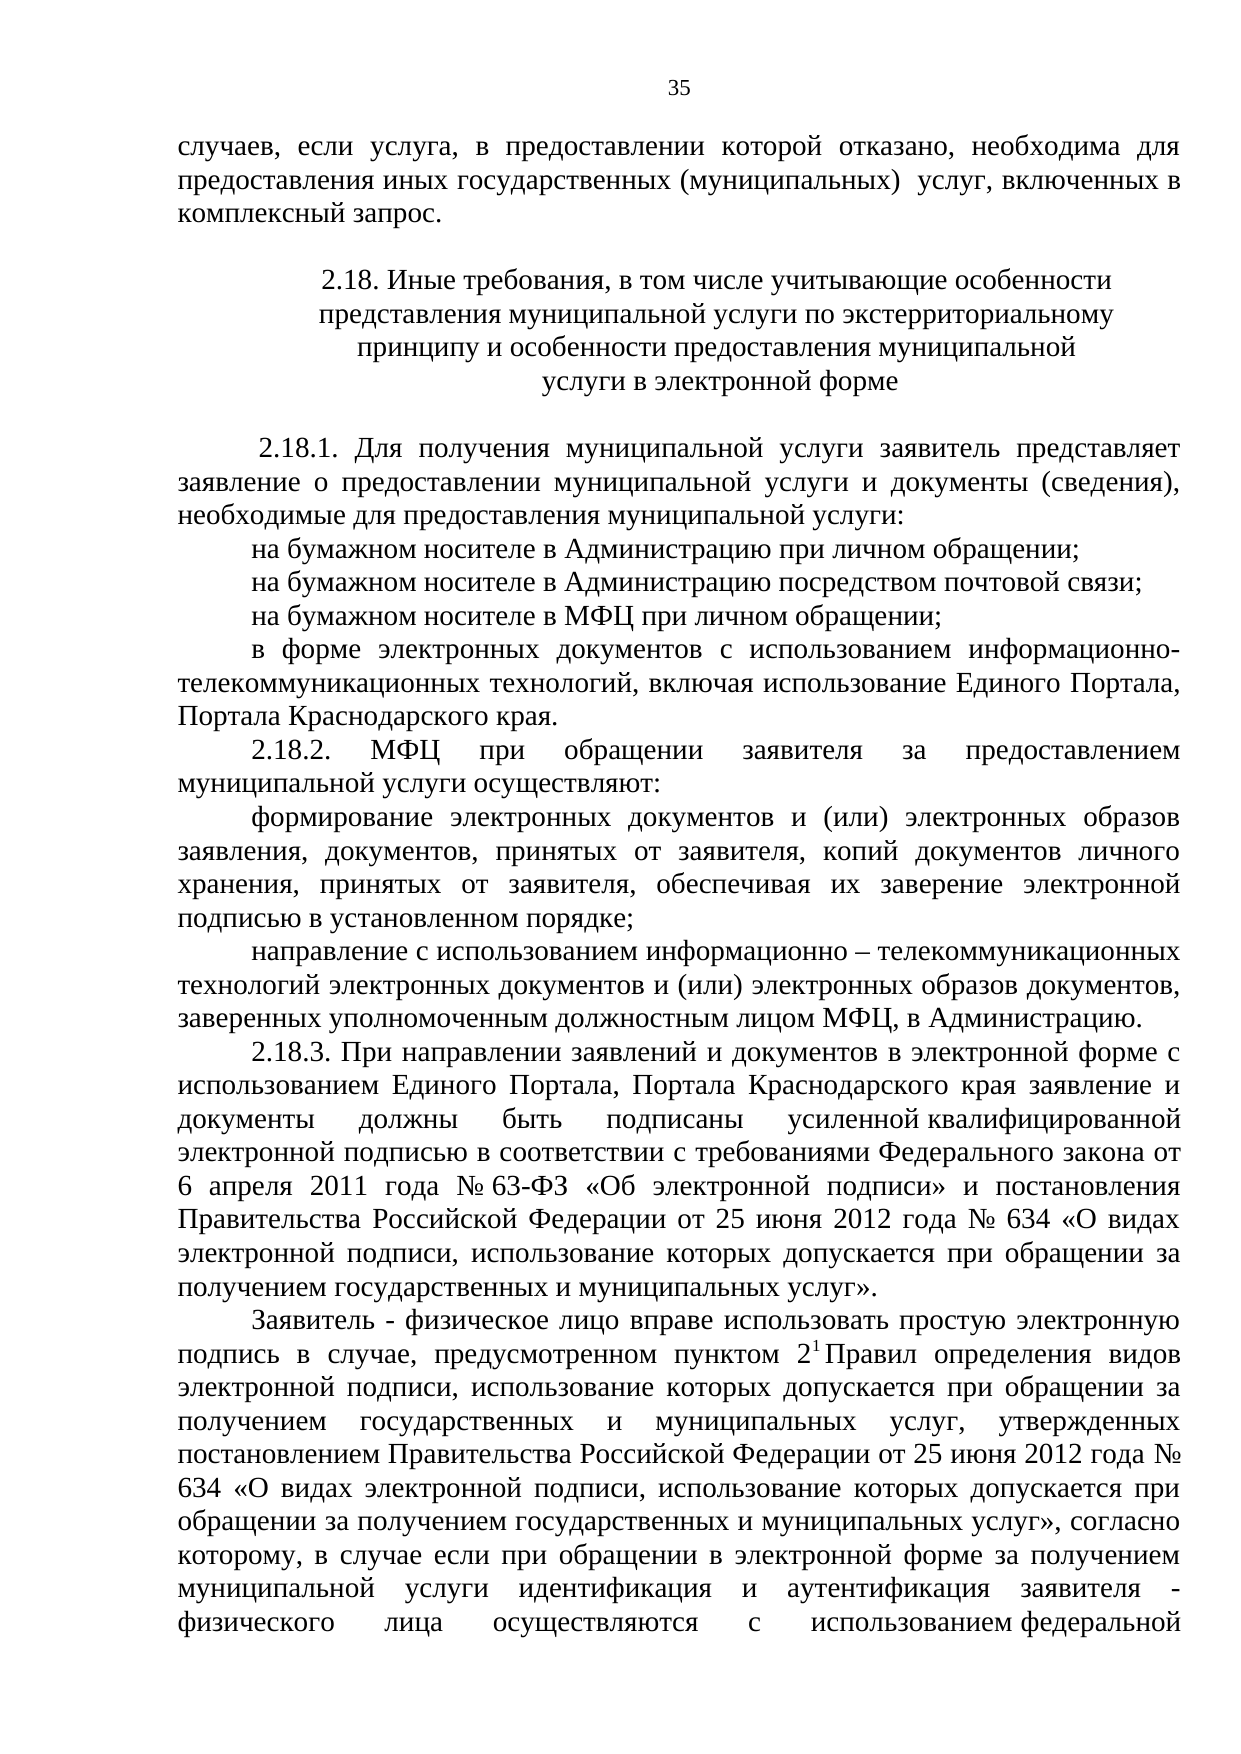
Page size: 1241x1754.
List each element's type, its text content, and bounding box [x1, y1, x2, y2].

text 2.18.1. Для получения муниципальной услуги заявитель представляет заявление о предоставлении муниципальной услуги и документы (сведения), необходимые для предоставления муниципальной услуги: [177, 430, 1181, 531]
text 2.18.3. При направлении заявлений и документов в электронной форме с использованием Единого Портала, Портала Краснодарского края заявление и документы должны быть подписаны усиленной квалифицированной электронной подписью в соответствии с требованиями Федерального закона от 6 апреля 2011 года № 63-ФЗ «Об электронной подписи» и постановления Правительства Российской Федерации от 25 июня 2012 года № 634 «О видах электронной подписи, использование которых допускается при обращении за получением государственных и муниципальных услуг». [177, 1034, 1181, 1302]
text направление с использованием информационно – телекоммуникационных технологий электронных документов и (или) электронных образов документов, заверенных уполномоченным должностным лицом МФЦ, в Администрацию. [177, 933, 1181, 1034]
text на бумажном носителе в Администрацию при личном обращении; [177, 531, 1181, 564]
text принципу и особенности предоставления муниципальной [177, 329, 1182, 363]
text формирование электронных документов и (или) электронных образов заявления, документов, принятых от заявителя, копий документов личного хранения, принятых от заявителя, обеспечивая их заверение электронной подписью в установленном порядке; [177, 799, 1181, 933]
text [177, 1302, 1181, 1638]
text в форме электронных документов с использованием информационно-телекоммуникационных технологий, включая использование Единого Портала, Портала Краснодарского края. [177, 631, 1181, 732]
text услуги в электронной форме [177, 363, 1182, 397]
text на бумажном носителе в МФЦ при личном обращении; [177, 598, 1181, 631]
text на бумажном носителе в Администрацию посредством почтовой связи; [177, 564, 1181, 598]
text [177, 128, 1181, 229]
text 2.18.2. МФЦ при обращении заявителя за предоставлением муниципальной услуги осуществляют: [177, 732, 1181, 799]
text представления муниципальной услуги по экстерриториальному [177, 296, 1182, 329]
text 2.18. Иные требования, в том числе учитывающие особенности [177, 262, 1182, 296]
